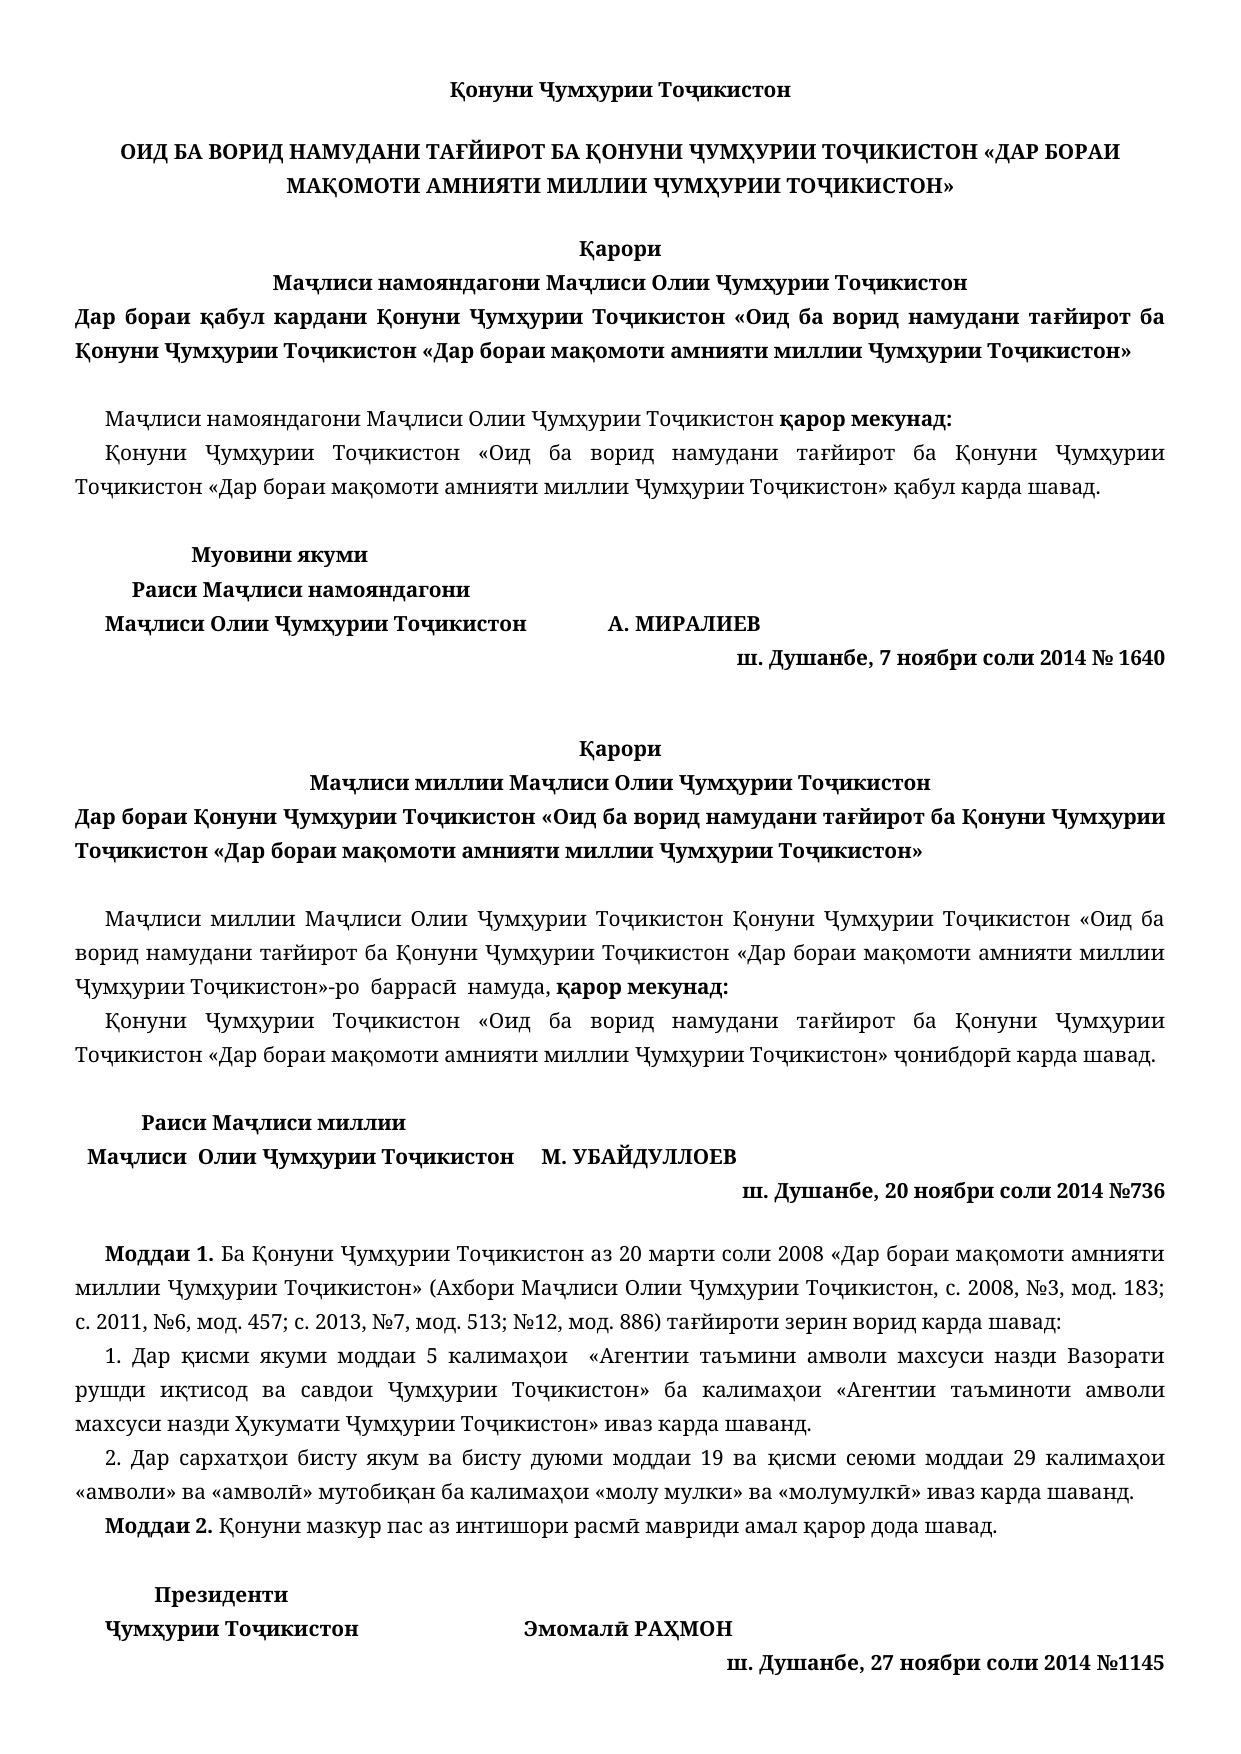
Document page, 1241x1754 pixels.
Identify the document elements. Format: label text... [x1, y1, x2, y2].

text Қарори [75, 734, 1165, 762]
text Маҷлиси намояндагони Маҷлиси Олии Ҷумҳурии Тоҷикистон қарор мекунад: [75, 404, 1165, 433]
text Президенти [75, 1580, 1165, 1608]
text Моддаи 2. Қонуни мазкур пас аз интишори расмӣ мавриди амал қарор дода шавад. [75, 1512, 1165, 1540]
text Муовини якуми [75, 541, 1165, 569]
text Моддаи 1. Ба Қонуни Ҷумҳурии Тоҷикистон аз 20 марти соли 2008 «Дар бораи мақомоти амнияти миллии Ҷумҳурии Тоҷикистон» (Ахбори Маҷлиси Олии Ҷумҳурии Тоҷикистон, с. 2008, №3, мод. 183; с. 2011, №6, мод. 457; с. 2013, №7, мод. 513; №12, мод. 886) тағйироти зерин ворид карда шавад: [75, 1239, 1165, 1336]
text Раиси Маҷлиси намояндагони [75, 575, 1165, 603]
text Дар бораи қабул кардани Қонуни Ҷумҳурии Тоҷикистон «Оид ба ворид намудани тағйирот ба Қонуни Ҷумҳурии Тоҷикистон «Дар бораи мақомоти амнияти миллии Ҷумҳурии Тоҷикистон» [75, 302, 1165, 365]
text Маҷлиси Олии Ҷумҳурии Тоҷикистон А. МИРАЛИЕВ [75, 609, 1165, 637]
text ОИД БА ВОРИД НАМУДАНИ ТАҒЙИРОТ БА ҚОНУНИ ҶУМҲУРИИ ТОҶИКИСТОН «ДАР БОРАИ МАҚОМОТИ АМНИЯТИ МИЛЛИИ ҶУМҲУРИИ ТОҶИКИСТОН» [75, 137, 1165, 200]
text 2. Дар сархатҳои бисту якум ва бисту дуюми моддаи 19 ва қисми сеюми моддаи 29 калимаҳои «амволи» ва «амволӣ» мутобиқан ба калимаҳои «молу мулки» ва «молумулкӣ» иваз карда шаванд. [75, 1443, 1165, 1506]
text Қонуни Ҷумҳурии Тоҷикистон «Оид ба ворид намудани тағйирот ба Қонуни Ҷумҳурии Тоҷикистон «Дар бораи мақомоти амнияти миллии Ҷумҳурии Тоҷикистон» қабул карда шавад. [75, 438, 1165, 501]
text ш. Душанбе, 7 ноябри соли 2014 № 1640 [75, 643, 1165, 671]
text Қонуни Ҷумҳурии Тоҷикистон «Оид ба ворид намудани тағйирот ба Қонуни Ҷумҳурии Тоҷикистон «Дар бораи мақомоти амнияти миллии Ҷумҳурии Тоҷикистон» ҷонибдорӣ карда шавад. [75, 1006, 1165, 1069]
text Раиси Маҷлиси миллии [75, 1108, 1165, 1137]
text Маҷлиси миллии Маҷлиси Олии Ҷумҳурии Тоҷикистон Қонуни Ҷумҳурии Тоҷикистон «Оид ба ворид намудани тағйирот ба Қонуни Ҷумҳурии Тоҷикистон «Дар бораи мақомоти амнияти миллии Ҷумҳурии Тоҷикистон»-ро баррасӣ намуда, қарор мекунад: [75, 904, 1165, 1001]
text ш. Душанбе, 27 ноябри соли 2014 №1145 [75, 1648, 1165, 1676]
text Маҷлиси намояндагони Маҷлиси Олии Ҷумҳурии Тоҷикистон [75, 268, 1165, 297]
text Қарори [75, 234, 1165, 262]
text Маҷлиси Олии Ҷумҳурии Тоҷикистон М. УБАЙДУЛЛОЕВ [75, 1142, 1165, 1171]
text 1. Дар қисми якуми моддаи 5 калимаҳои «Агентии таъмини амволи махсуси назди Вазорати рушди иқтисод ва савдои Ҷумҳурии Тоҷикистон» ба калимаҳои «Агентии таъминоти амволи махсуси назди Ҳукумати Ҷумҳурии Тоҷикистон» иваз карда шаванд. [75, 1341, 1165, 1438]
text Маҷлиси миллии Маҷлиси Олии Ҷумҳурии Тоҷикистон [75, 768, 1165, 796]
text ш. Душанбе, 20 ноябри соли 2014 №736 [75, 1177, 1165, 1205]
text Дар бораи Қонуни Ҷумҳурии Тоҷикистон «Оид ба ворид намудани тағйирот ба Қонуни Ҷумҳурии Тоҷикистон «Дар бораи мақомоти амнияти миллии Ҷумҳурии Тоҷикистон» [75, 802, 1165, 864]
text Қонуни Ҷумҳурии Тоҷикистон [75, 75, 1165, 103]
text Ҷумҳурии Тоҷикистон Эмомалӣ РАҲМОН [75, 1614, 1165, 1642]
